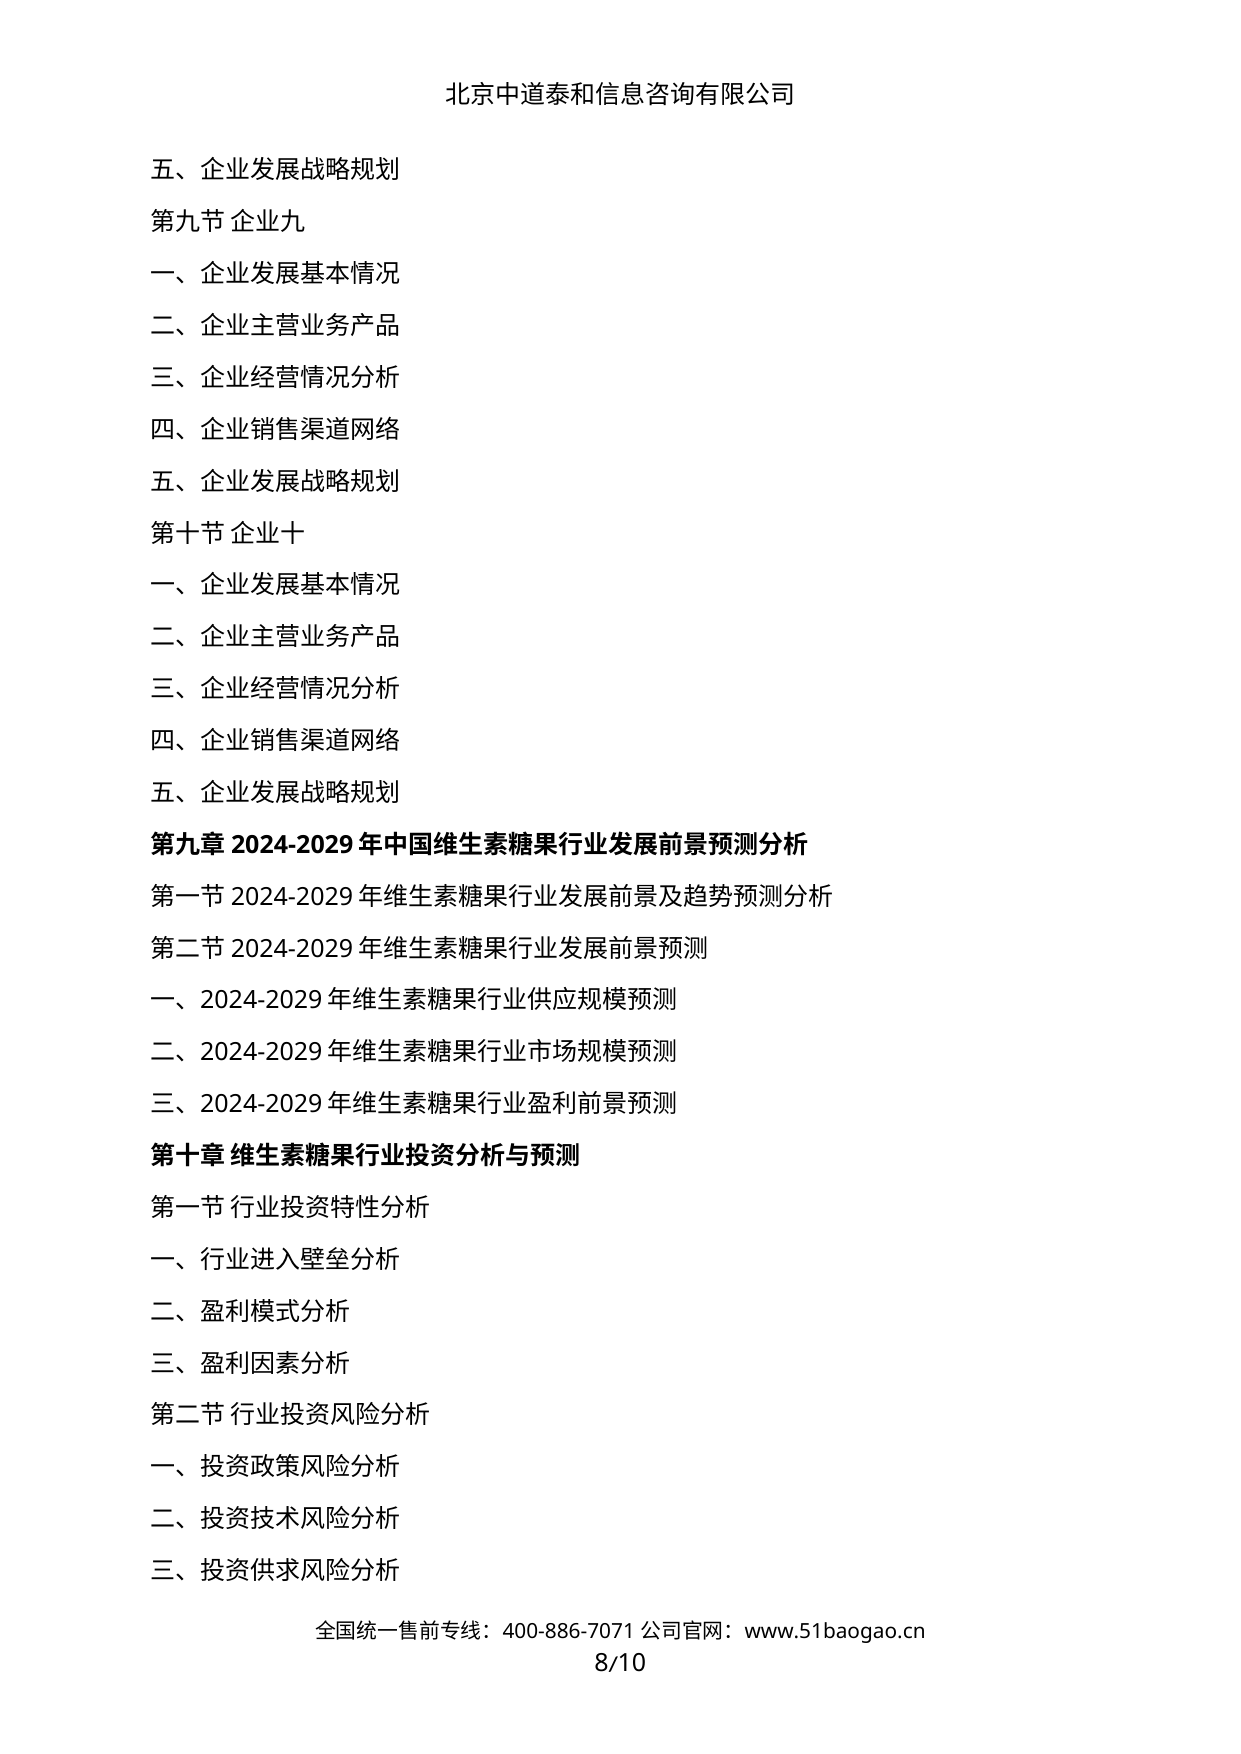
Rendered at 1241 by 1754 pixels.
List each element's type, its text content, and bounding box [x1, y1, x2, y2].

text 一、2024-2029年维生素糖果行业供应规模预测 [150, 980, 1090, 1016]
text 一、行业进入壁垒分析 [150, 1239, 1090, 1276]
text 三、2024-2029年维生素糖果行业盈利前景预测 [150, 1084, 1090, 1120]
text 五、企业发展战略规划 [150, 772, 1090, 809]
text 第一节 行业投资特性分析 [150, 1187, 1090, 1224]
text 二、企业主营业务产品 [150, 617, 1090, 653]
text 四、企业销售渠道网络 [150, 721, 1090, 757]
text 五、企业发展战略规划 [150, 461, 1090, 497]
text 二、企业主营业务产品 [150, 306, 1090, 342]
text 三、企业经营情况分析 [150, 357, 1090, 394]
text 五、企业发展战略规划 [150, 150, 1090, 186]
text 第十节 企业十 [150, 513, 1090, 549]
text 一、企业发展基本情况 [150, 565, 1090, 601]
text 三、企业经营情况分析 [150, 669, 1090, 705]
text 第二节 行业投资风险分析 [150, 1395, 1090, 1431]
text 四、企业销售渠道网络 [150, 409, 1090, 446]
text 第九章 2024-2029年中国维生素糖果行业发展前景预测分析 [150, 824, 1090, 861]
text 三、投资供求风险分析 [150, 1551, 1090, 1587]
text 第九节 企业九 [150, 202, 1090, 238]
text 二、2024-2029年维生素糖果行业市场规模预测 [150, 1032, 1090, 1068]
text 一、投资政策风险分析 [150, 1447, 1090, 1483]
text 二、盈利模式分析 [150, 1291, 1090, 1327]
text 第十章 维生素糖果行业投资分析与预测 [150, 1136, 1090, 1172]
text 第二节 2024-2029年维生素糖果行业发展前景预测 [150, 928, 1090, 964]
text 第一节 2024-2029年维生素糖果行业发展前景及趋势预测分析 [150, 876, 1090, 912]
text 二、投资技术风险分析 [150, 1499, 1090, 1535]
text 三、盈利因素分析 [150, 1343, 1090, 1379]
text 一、企业发展基本情况 [150, 254, 1090, 290]
